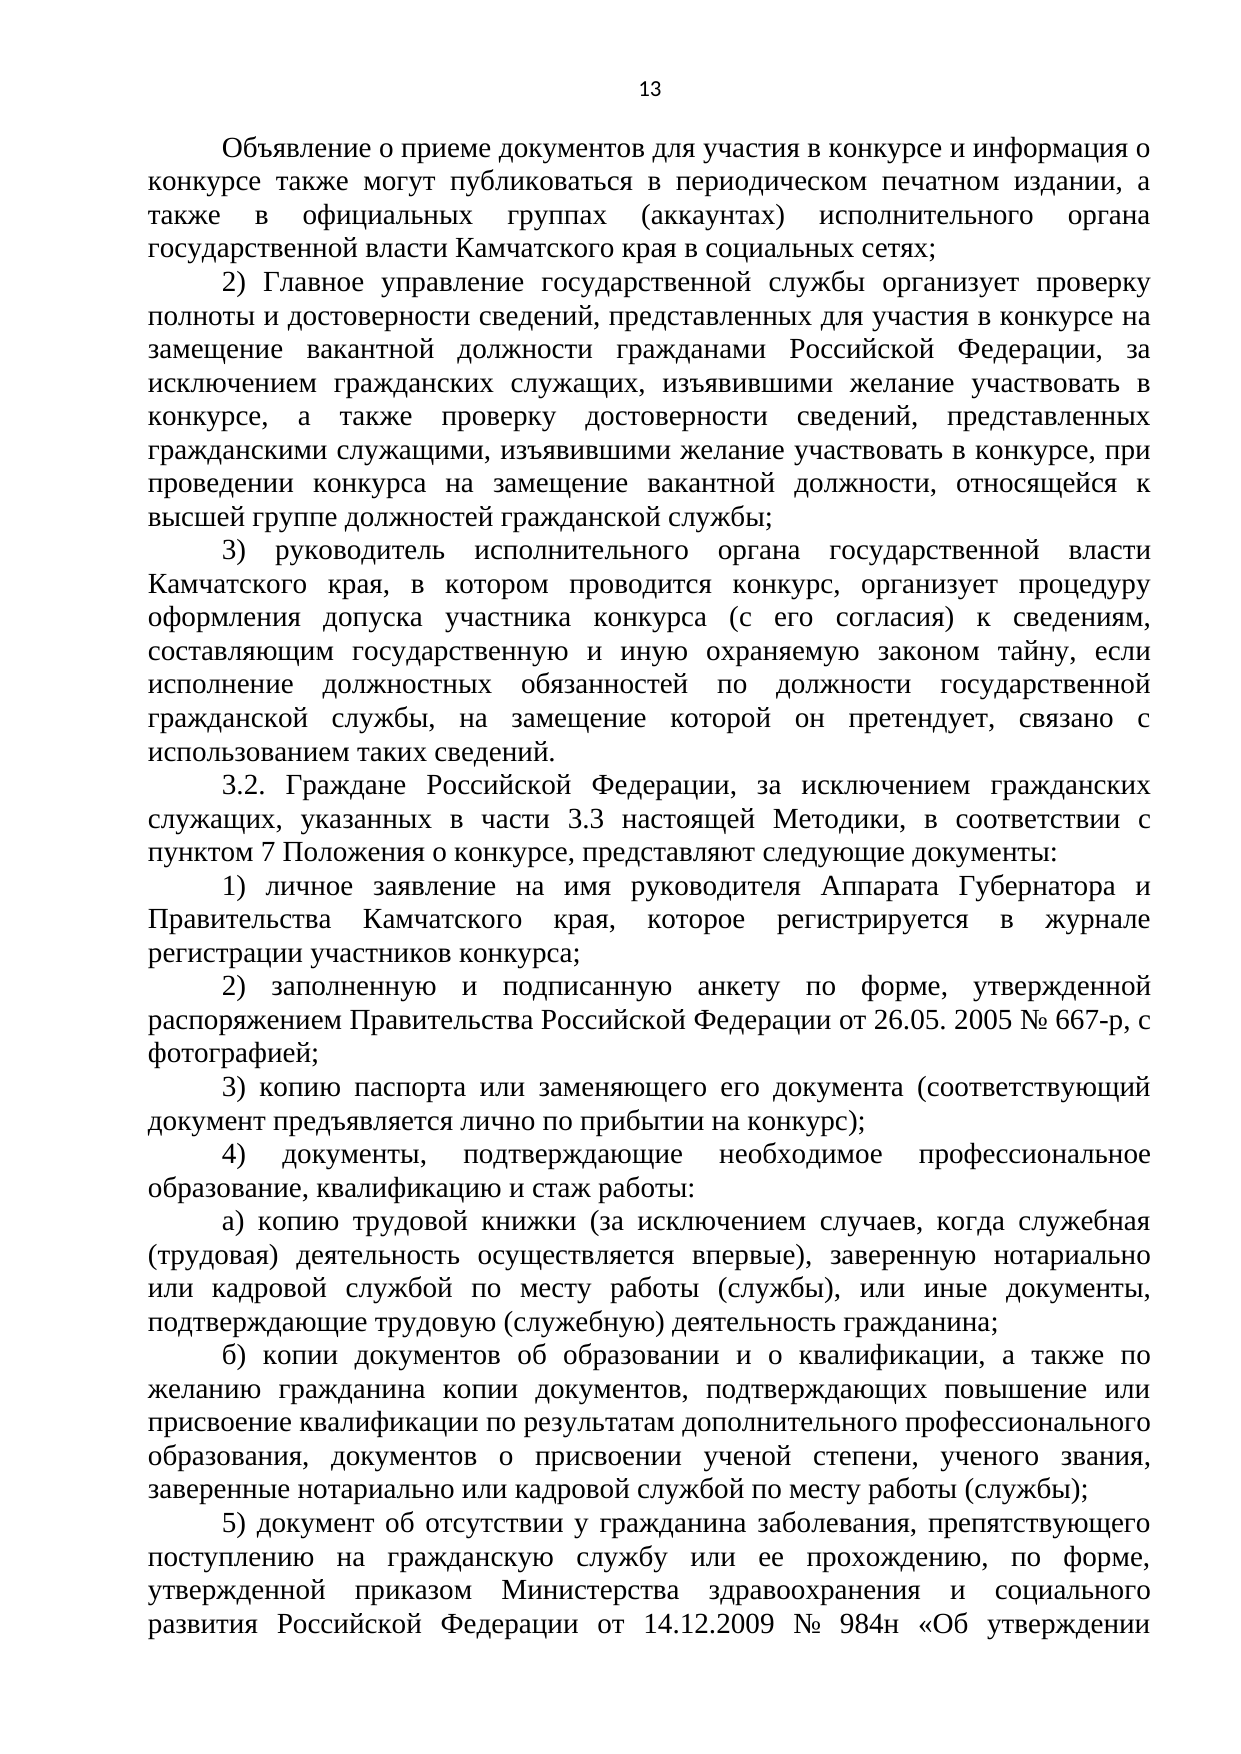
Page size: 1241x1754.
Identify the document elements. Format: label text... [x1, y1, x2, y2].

text 3) копию паспорта или заменяющего его документа (соответствующий документ предъявляется лично по прибытии на конкурс); [148, 1069, 1152, 1136]
text 3) руководитель исполнительного органа государственной власти Камчатского края, в котором проводится конкурс, организует процедуру оформления допуска участника конкурса (с его согласия) к сведениям, составляющим государственную и иную охраняемую законом тайну, если исполнение должностных обязанностей по должности государственной гражданской службы, на замещение которой он претендует, связано с использованием таких сведений. [148, 532, 1152, 767]
text 1) личное заявление на имя руководителя Аппарата Губернатора и Правительства Камчатского края, которое регистрируется в журнале регистрации участников конкурса; [148, 868, 1152, 968]
text 3.2. Граждане Российской Федерации, за исключением гражданских служащих, указанных в части 3.3 настоящей Методики, в соответствии с пунктом 7 Положения о конкурсе, представляют следующие документы: [148, 767, 1152, 868]
text б) копии документов об образовании и о квалификации, а также по желанию гражданина копии документов, подтверждающих повышение или присвоение квалификации по результатам дополнительного профессионального образования, документов о присвоении ученой степени, ученого звания, заверенные нотариально или кадровой службой по месту работы (службы); [148, 1337, 1152, 1505]
text а) копию трудовой книжки (за исключением случаев, когда служебная (трудовая) деятельность осуществляется впервые), заверенную нотариально или кадровой службой по месту работы (службы), или иные документы, подтверждающие трудовую (служебную) деятельность гражданина; [148, 1203, 1152, 1337]
text Объявление о приеме документов для участия в конкурсе и информация о конкурсе также могут публиковаться в периодическом печатном издании, а также в официальных группах (аккаунтах) исполнительного органа государственной власти Камчатского края в социальных сетях; [148, 130, 1152, 264]
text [148, 1505, 1152, 1639]
text 4) документы, подтверждающие необходимое профессиональное образование, квалификацию и стаж работы: [148, 1136, 1152, 1203]
text 2) заполненную и подписанную анкету по форме, утвержденной распоряжением Правительства Российской Федерации от 26.05. 2005 № 667-р, с фотографией; [148, 968, 1152, 1069]
text 2) Главное управление государственной службы организует проверку полноты и достоверности сведений, представленных для участия в конкурсе на замещение вакантной должности гражданами Российской Федерации, за исключением гражданских служащих, изъявившими желание участвовать в конкурсе, а также проверку достоверности сведений, представленных гражданскими служащими, изъявившими желание участвовать в конкурсе, при проведении конкурса на замещение вакантной должности, относящейся к высшей группе должностей гражданской службы; [148, 264, 1152, 532]
